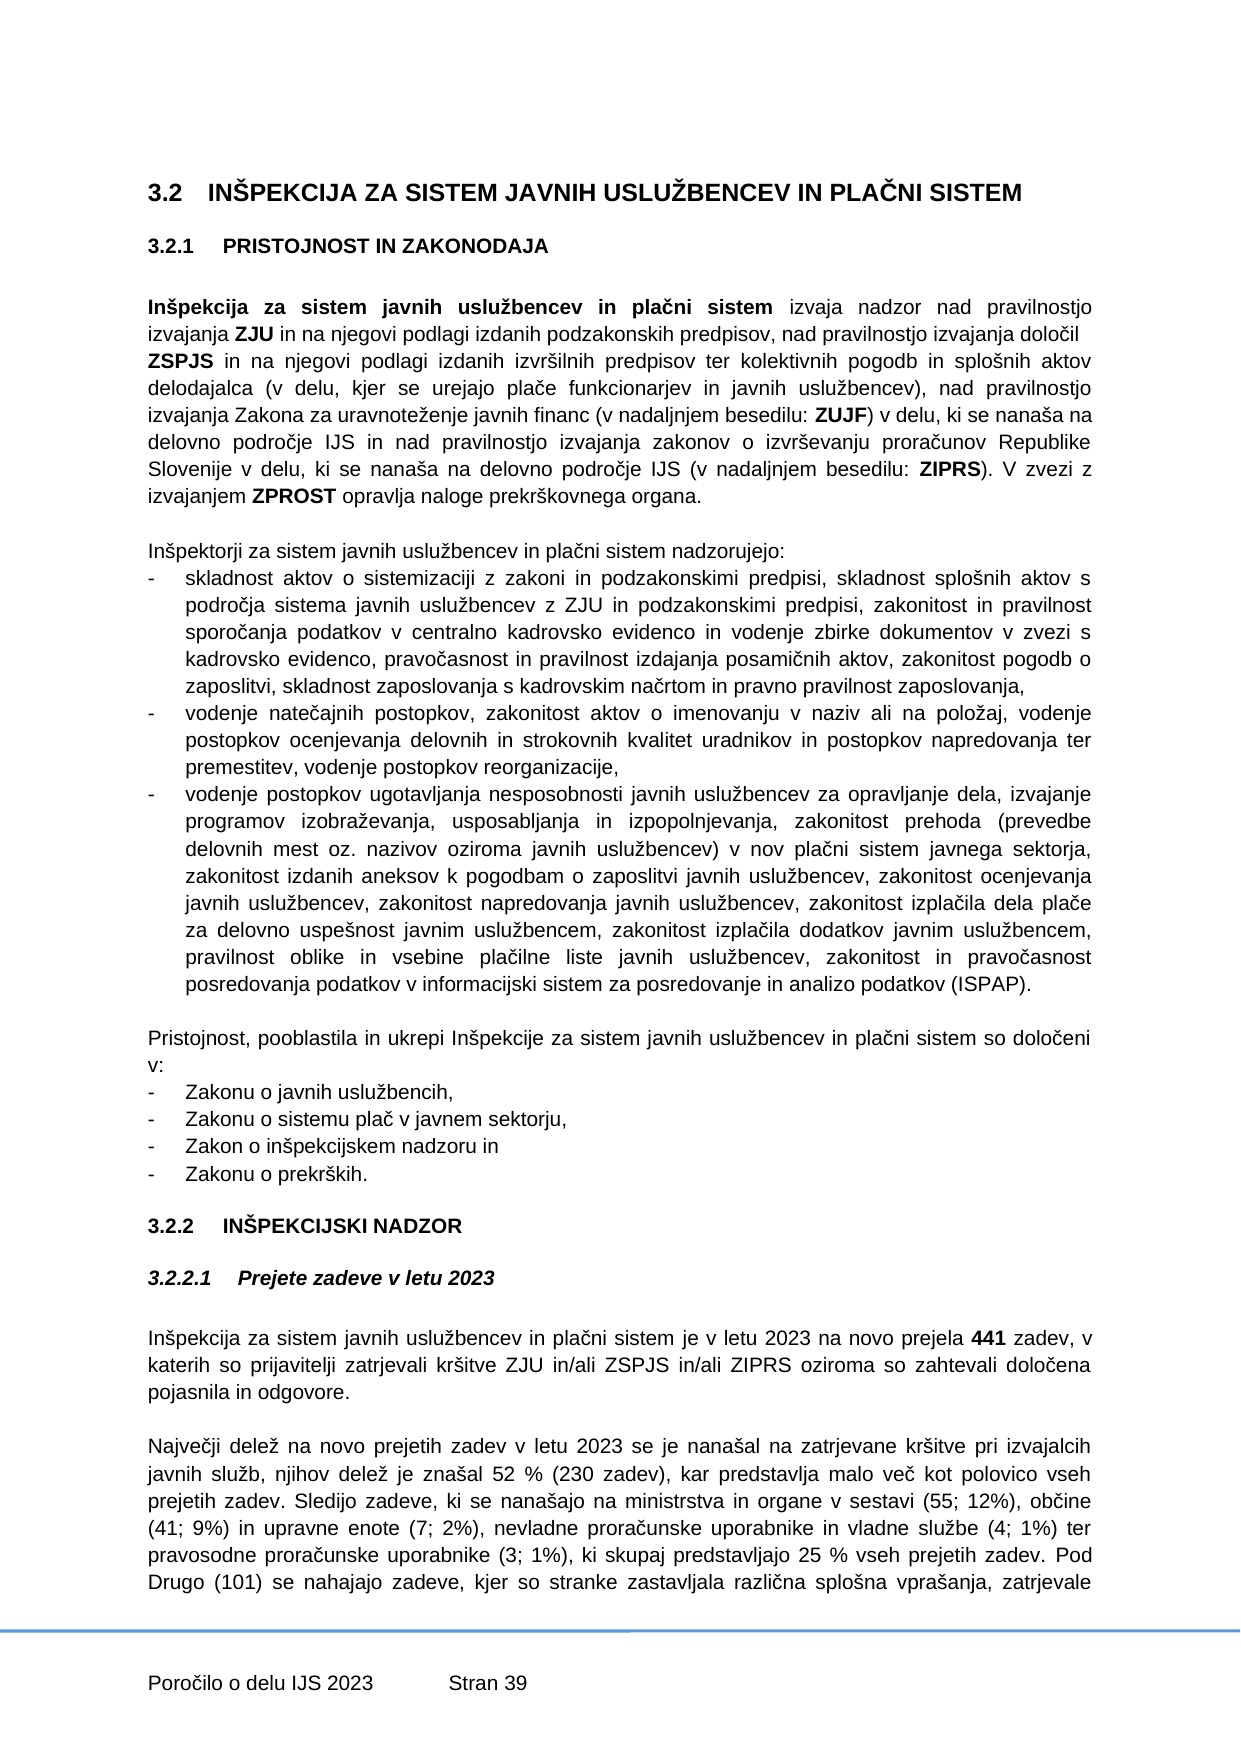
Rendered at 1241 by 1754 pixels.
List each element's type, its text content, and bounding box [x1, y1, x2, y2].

subtitle Prejete zadeve v letu 2023 [148, 1262, 1092, 1289]
subtitle INŠPEKCIJSKI NADZOR [148, 1210, 1092, 1237]
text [148, 1431, 1092, 1594]
list skladnost aktov o sistemizaciji z zakoni in podzakonskimi predpisi, skladnost splošnih aktov s področja sistema javnih uslužbencev z ZJU in podzakonskimi predpisi, zakonitost in pravilnost sporočanja podatkov v centralno kadrovsko evidenco in vodenje zbirke dokumentov v zvezi s kadrovsko evidenco, pravočasnost in pravilnost izdajanja posamičnih aktov, zakonitost pogodb o zaposlitvi, skladnost zaposlovanja s kadrovskim načrtom in pravno pravilnost zaposlovanja, [148, 562, 1092, 698]
list vodenje natečajnih postopkov, zakonitost aktov o imenovanju v naziv ali na položaj, vodenje postopkov ocenjevanja delovnih in strokovnih kvalitet uradnikov in postopkov napredovanja ter premestitev, vodenje postopkov reorganizacije, [148, 698, 1092, 779]
list Zakonu o sistemu plač v javnem sektorju, [148, 1104, 1092, 1131]
list Zakonu o javnih uslužbencih, [148, 1077, 1092, 1104]
text Pristojnost, pooblastila in ukrepi Inšpekcije za sistem javnih uslužbencev in plačni sistem so določeni v: [148, 1023, 1092, 1077]
subtitle PRISTOJNOST IN ZAKONODAJA [148, 231, 1092, 258]
text Inšpekcija za sistem javnih uslužbencev in plačni sistem je v letu 2023 na novo prejela 441 zadev, v katerih so prijavitelji zatrjevali kršitve ZJU in/ali ZSPJS in/ali ZIPRS oziroma so zahtevali določena pojasnila in odgovore. [148, 1323, 1092, 1404]
text Inšpekcija za sistem javnih uslužbencev in plačni sistem izvaja nadzor nad pravilnostjo izvajanja ZJU in na njegovi podlagi izdanih podzakonskih predpisov, nad pravilnostjo izvajanja določil ZSPJS in na njegovi podlagi izdanih izvršilnih predpisov ter kolektivnih pogodb in splošnih aktov delodajalca (v delu, kjer se urejajo plače funkcionarjev in javnih uslužbencev), nad pravilnostjo izvajanja Zakona za uravnoteženje javnih financ (v nadaljnjem besedilu: ZUJF) v delu, ki se nanaša na delovno področje IJS in nad pravilnostjo izvajanja zakonov o izvrševanju proračunov Republike Slovenije v delu, ki se nanaša na delovno področje IJS (v nadaljnjem besedilu: ZIPRS). V zvezi z izvajanjem ZPROST opravlja naloge prekrškovnega organa. [148, 292, 1092, 508]
list Zakon o inšpekcijskem nadzoru in [148, 1131, 1092, 1158]
text Inšpektorji za sistem javnih uslužbencev in plačni sistem nadzorujejo: [148, 535, 1092, 562]
list Zakonu o prekrških. [148, 1158, 1092, 1185]
subtitle INŠPEKCIJA ZA SISTEM JAVNIH USLUŽBENCEV IN PLAČNI SISTEM [148, 177, 1092, 206]
list vodenje postopkov ugotavljanja nesposobnosti javnih uslužbencev za opravljanje dela, izvajanje programov izobraževanja, usposabljanja in izpopolnjevanja, zakonitost prehoda (prevedbe delovnih mest oz. nazivov oziroma javnih uslužbencev) v nov plačni sistem javnega sektorja, zakonitost izdanih aneksov k pogodbam o zaposlitvi javnih uslužbencev, zakonitost ocenjevanja javnih uslužbencev, zakonitost napredovanja javnih uslužbencev, zakonitost izplačila dela plače za delovno uspešnost javnim uslužbencem, zakonitost izplačila dodatkov javnim uslužbencem, pravilnost oblike in vsebine plačilne liste javnih uslužbencev, zakonitost in pravočasnost posredovanja podatkov v informacijski sistem za posredovanje in analizo podatkov (ISPAP). [148, 779, 1092, 996]
